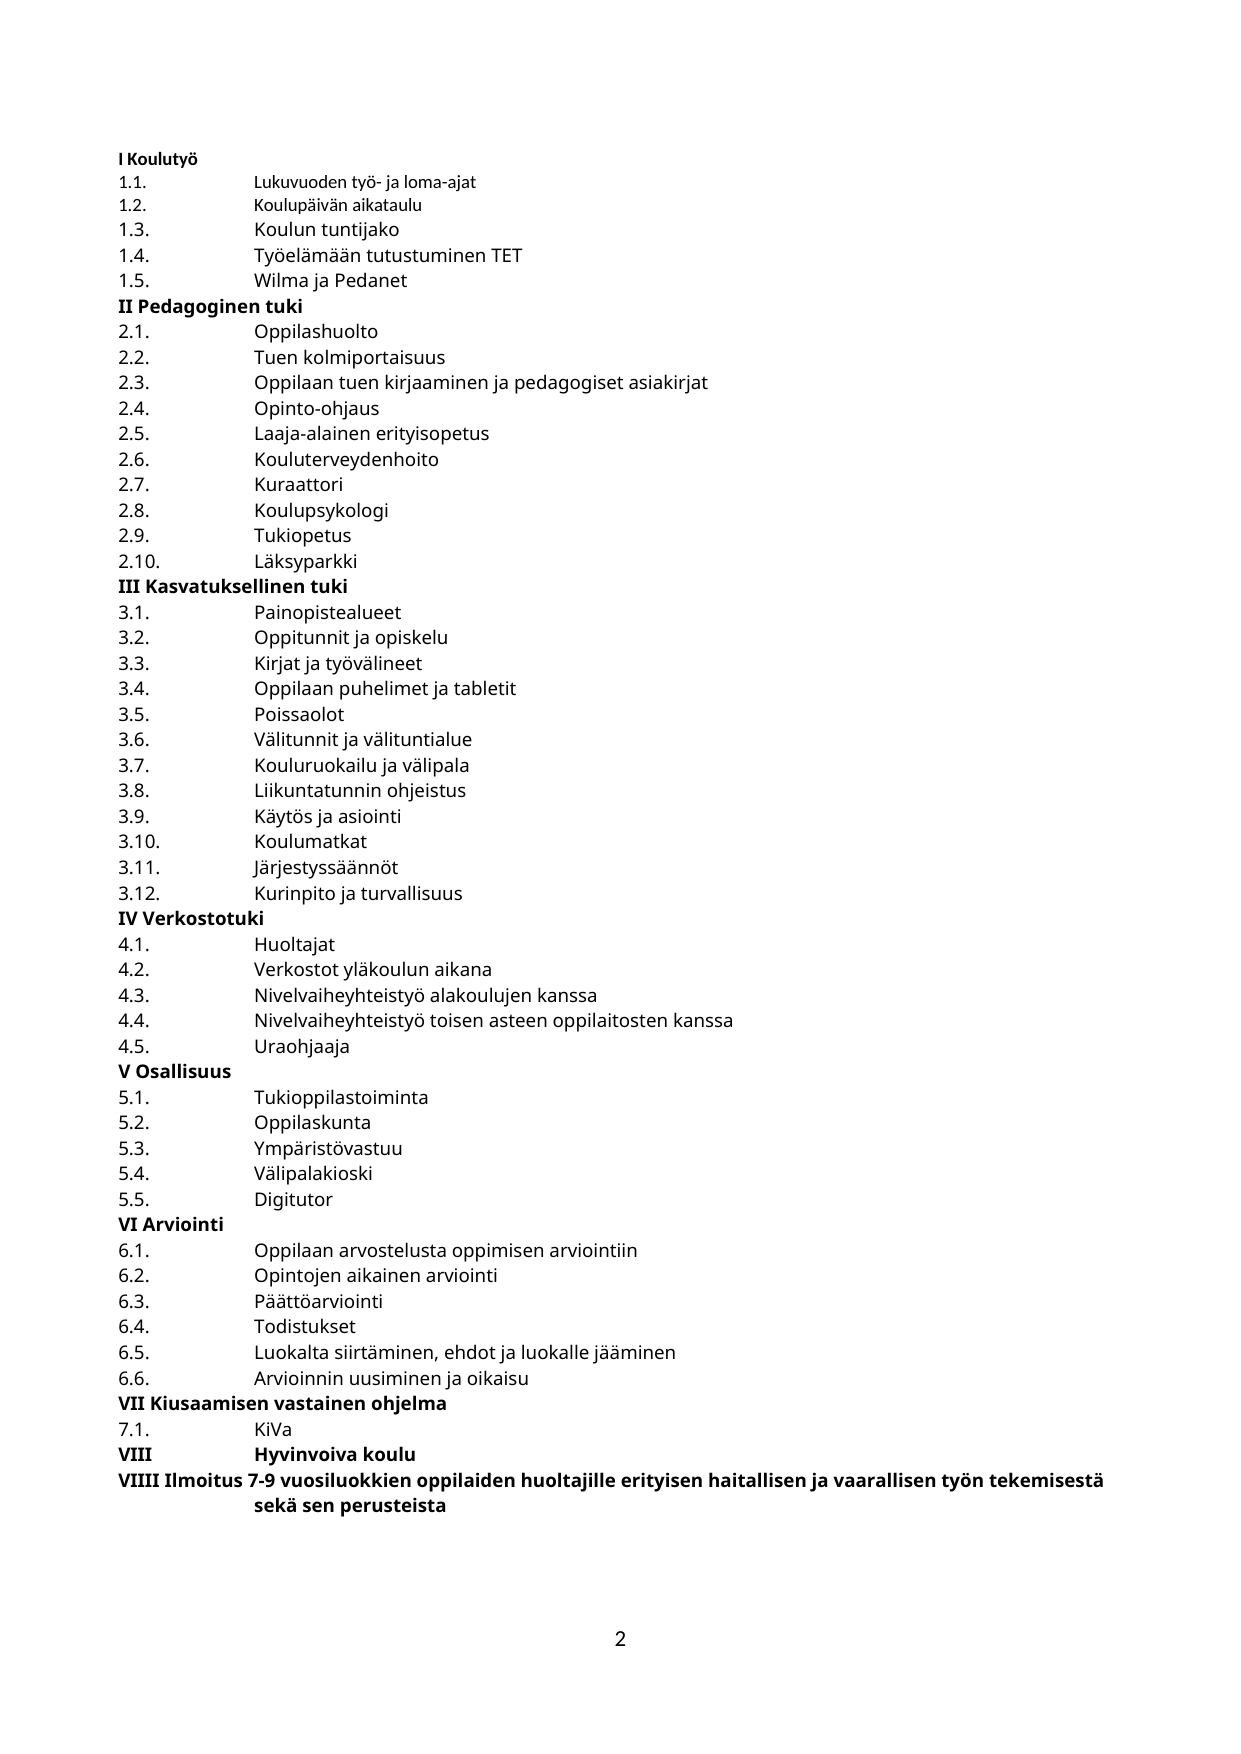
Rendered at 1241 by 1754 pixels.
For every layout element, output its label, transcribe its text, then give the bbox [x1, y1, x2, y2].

text 4.1. Huoltajat [118, 931, 1122, 956]
text VIIII Ilmoitus 7-9 vuosiluokkien oppilaiden huoltajille erityisen haitallisen ja vaarallisen työn tekemisestä sekä sen perusteista [118, 1467, 1122, 1518]
text 6.2. Opintojen aikainen arviointi [118, 1263, 1122, 1288]
text I Koulutyö [118, 148, 1122, 171]
text 3.8. Liikuntatunnin ohjeistus [118, 778, 1122, 803]
text 1.2. Koulupäivän aikataulu [118, 193, 1122, 216]
text VII Kiusaamisen vastainen ohjelma [118, 1390, 1122, 1416]
text 2.7. Kuraattori [118, 472, 1122, 497]
text 4.5. Uraohjaaja [118, 1033, 1122, 1058]
text 5.1. Tukioppilastoiminta [118, 1084, 1122, 1109]
text 6.4. Todistukset [118, 1314, 1122, 1339]
text 2.8. Koulupsykologi [118, 497, 1122, 523]
text VI Arviointi [118, 1212, 1122, 1237]
text 2.3. Oppilaan tuen kirjaaminen ja pedagogiset asiakirjat [118, 369, 1122, 395]
text IV Verkostotuki [118, 905, 1122, 931]
text 4.2. Verkostot yläkoulun aikana [118, 956, 1122, 982]
text 5.2. Oppilaskunta [118, 1109, 1122, 1135]
text 1.4. Työelämään tutustuminen TET [118, 242, 1122, 267]
text 5.3. Ympäristövastuu [118, 1135, 1122, 1161]
text 6.6. Arvioinnin uusiminen ja oikaisu [118, 1365, 1122, 1390]
text 3.12. Kurinpito ja turvallisuus [118, 880, 1122, 905]
text 1.1. Lukuvuoden työ- ja loma-ajat [118, 171, 1122, 193]
text 6.3. Päättöarviointi [118, 1288, 1122, 1314]
text 1.5. Wilma ja Pedanet [118, 267, 1122, 293]
text 3.6. Välitunnit ja välituntialue [118, 727, 1122, 752]
text 2.4. Opinto-ohjaus [118, 395, 1122, 421]
text VIII Hyvinvoiva koulu [118, 1441, 1122, 1467]
text II Pedagoginen tuki [118, 293, 1122, 318]
text III Kasvatuksellinen tuki [118, 574, 1122, 599]
text 3.10. Koulumatkat [118, 829, 1122, 854]
text 5.5. Digitutor [118, 1186, 1122, 1212]
text 3.4. Oppilaan puhelimet ja tabletit [118, 676, 1122, 701]
text 6.1. Oppilaan arvostelusta oppimisen arviointiin [118, 1237, 1122, 1263]
text 2.2. Tuen kolmiportaisuus [118, 344, 1122, 369]
text 3.11. Järjestyssäännöt [118, 854, 1122, 880]
text 3.5. Poissaolot [118, 701, 1122, 727]
text 2.10. Läksyparkki [118, 548, 1122, 574]
text 3.3. Kirjat ja työvälineet [118, 650, 1122, 676]
text 6.5. Luokalta siirtäminen, ehdot ja luokalle jääminen [118, 1339, 1122, 1365]
text 3.2. Oppitunnit ja opiskelu [118, 625, 1122, 650]
text V Osallisuus [118, 1058, 1122, 1084]
text 4.3. Nivelvaiheyhteistyö alakoulujen kanssa [118, 982, 1122, 1007]
text 4.4. Nivelvaiheyhteistyö toisen asteen oppilaitosten kanssa [118, 1007, 1122, 1033]
text 5.4. Välipalakioski [118, 1161, 1122, 1186]
text 2.6. Kouluterveydenhoito [118, 446, 1122, 472]
text 3.9. Käytös ja asiointi [118, 803, 1122, 829]
text 3.7. Kouluruokailu ja välipala [118, 752, 1122, 778]
text 2.9. Tukiopetus [118, 523, 1122, 548]
text 7.1. KiVa [118, 1416, 1122, 1441]
text 2.5. Laaja-alainen erityisopetus [118, 421, 1122, 446]
text 2.1. Oppilashuolto [118, 318, 1122, 344]
text 1.3. Koulun tuntijako [118, 216, 1122, 242]
text 3.1. Painopistealueet [118, 599, 1122, 625]
